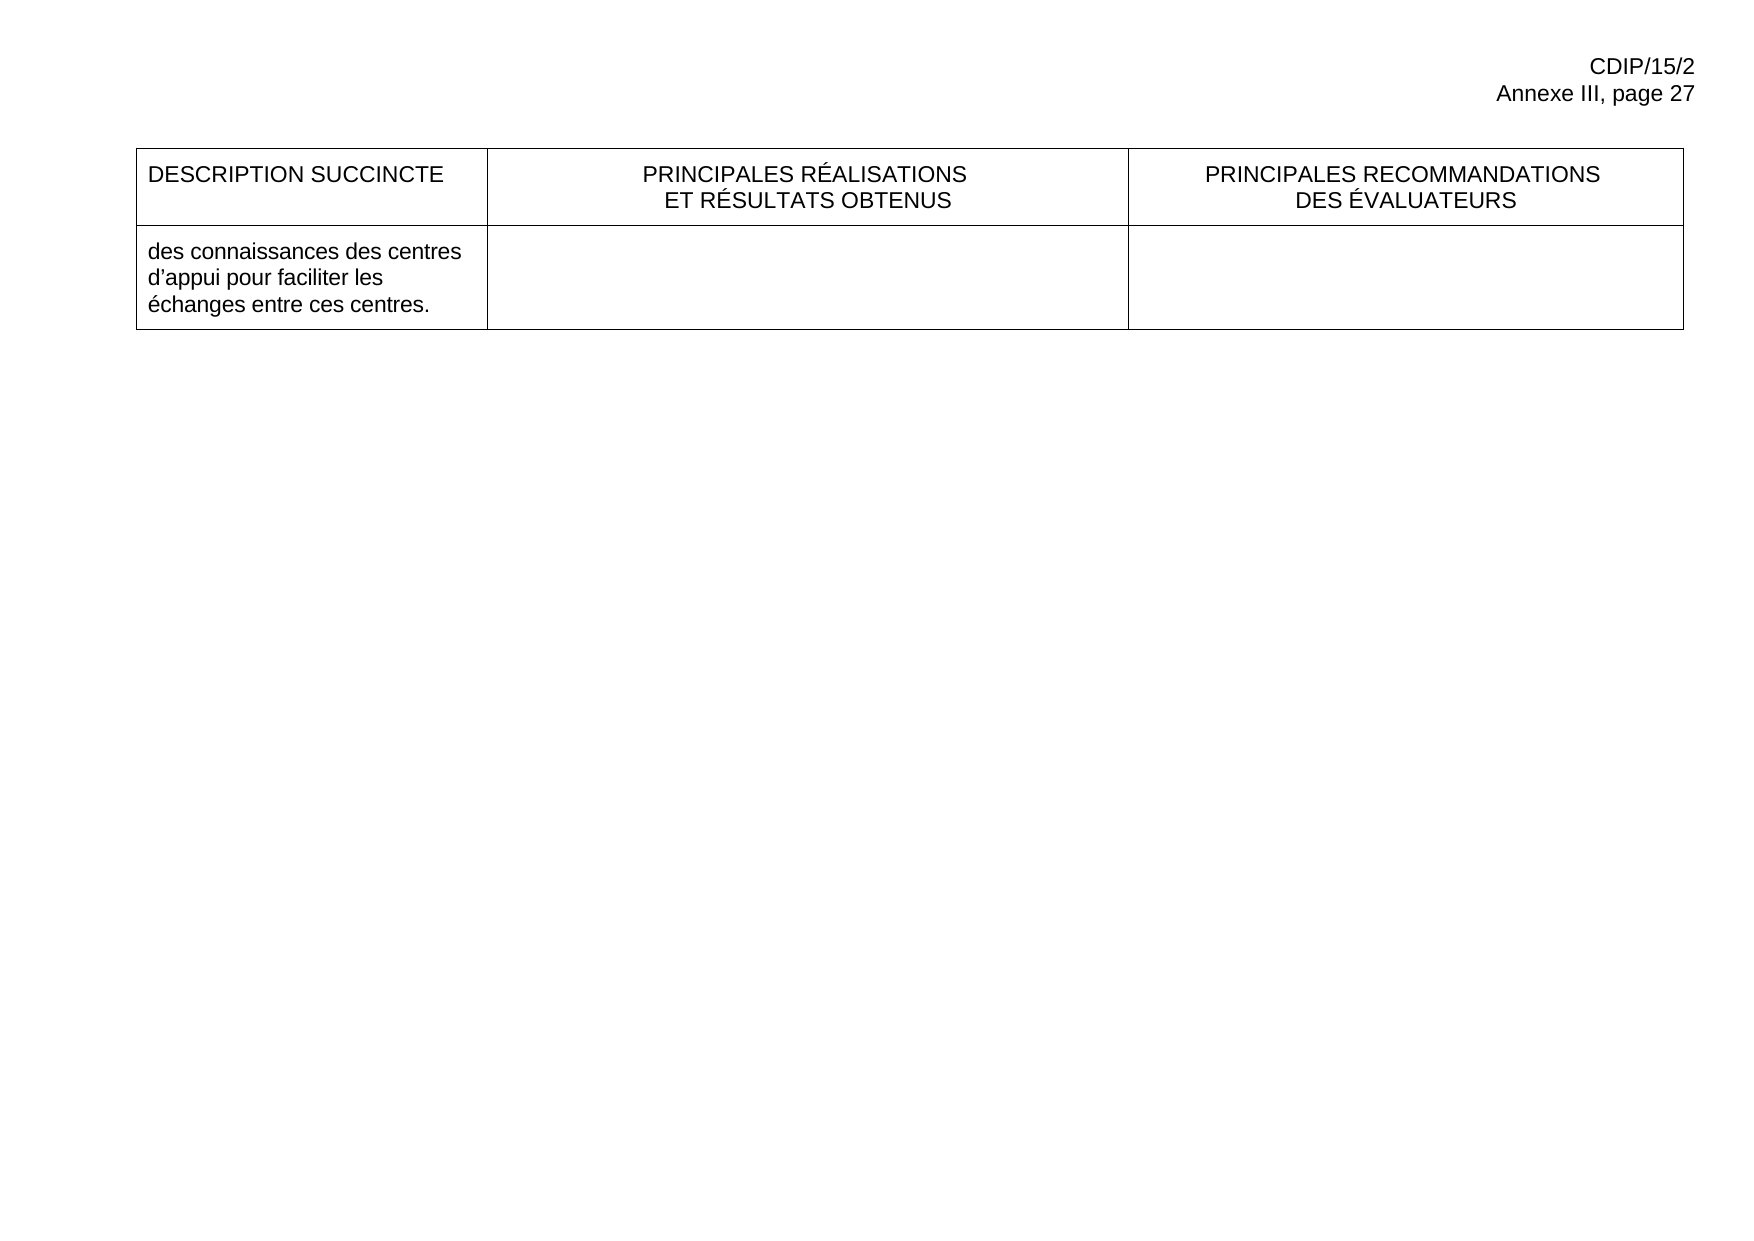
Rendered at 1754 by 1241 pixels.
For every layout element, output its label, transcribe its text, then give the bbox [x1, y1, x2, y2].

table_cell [488, 226, 1128, 329]
table_header PRINCIPALES RECOMMANDATIONS DES ÉVALUATEURS [1129, 149, 1683, 225]
table_header PRINCIPALES RÉALISATIONS ET RÉSULTATS OBTENUS [488, 149, 1128, 225]
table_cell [1129, 226, 1683, 329]
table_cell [137, 226, 487, 329]
table_header DESCRIPTION SUCCINCTE [137, 149, 487, 225]
